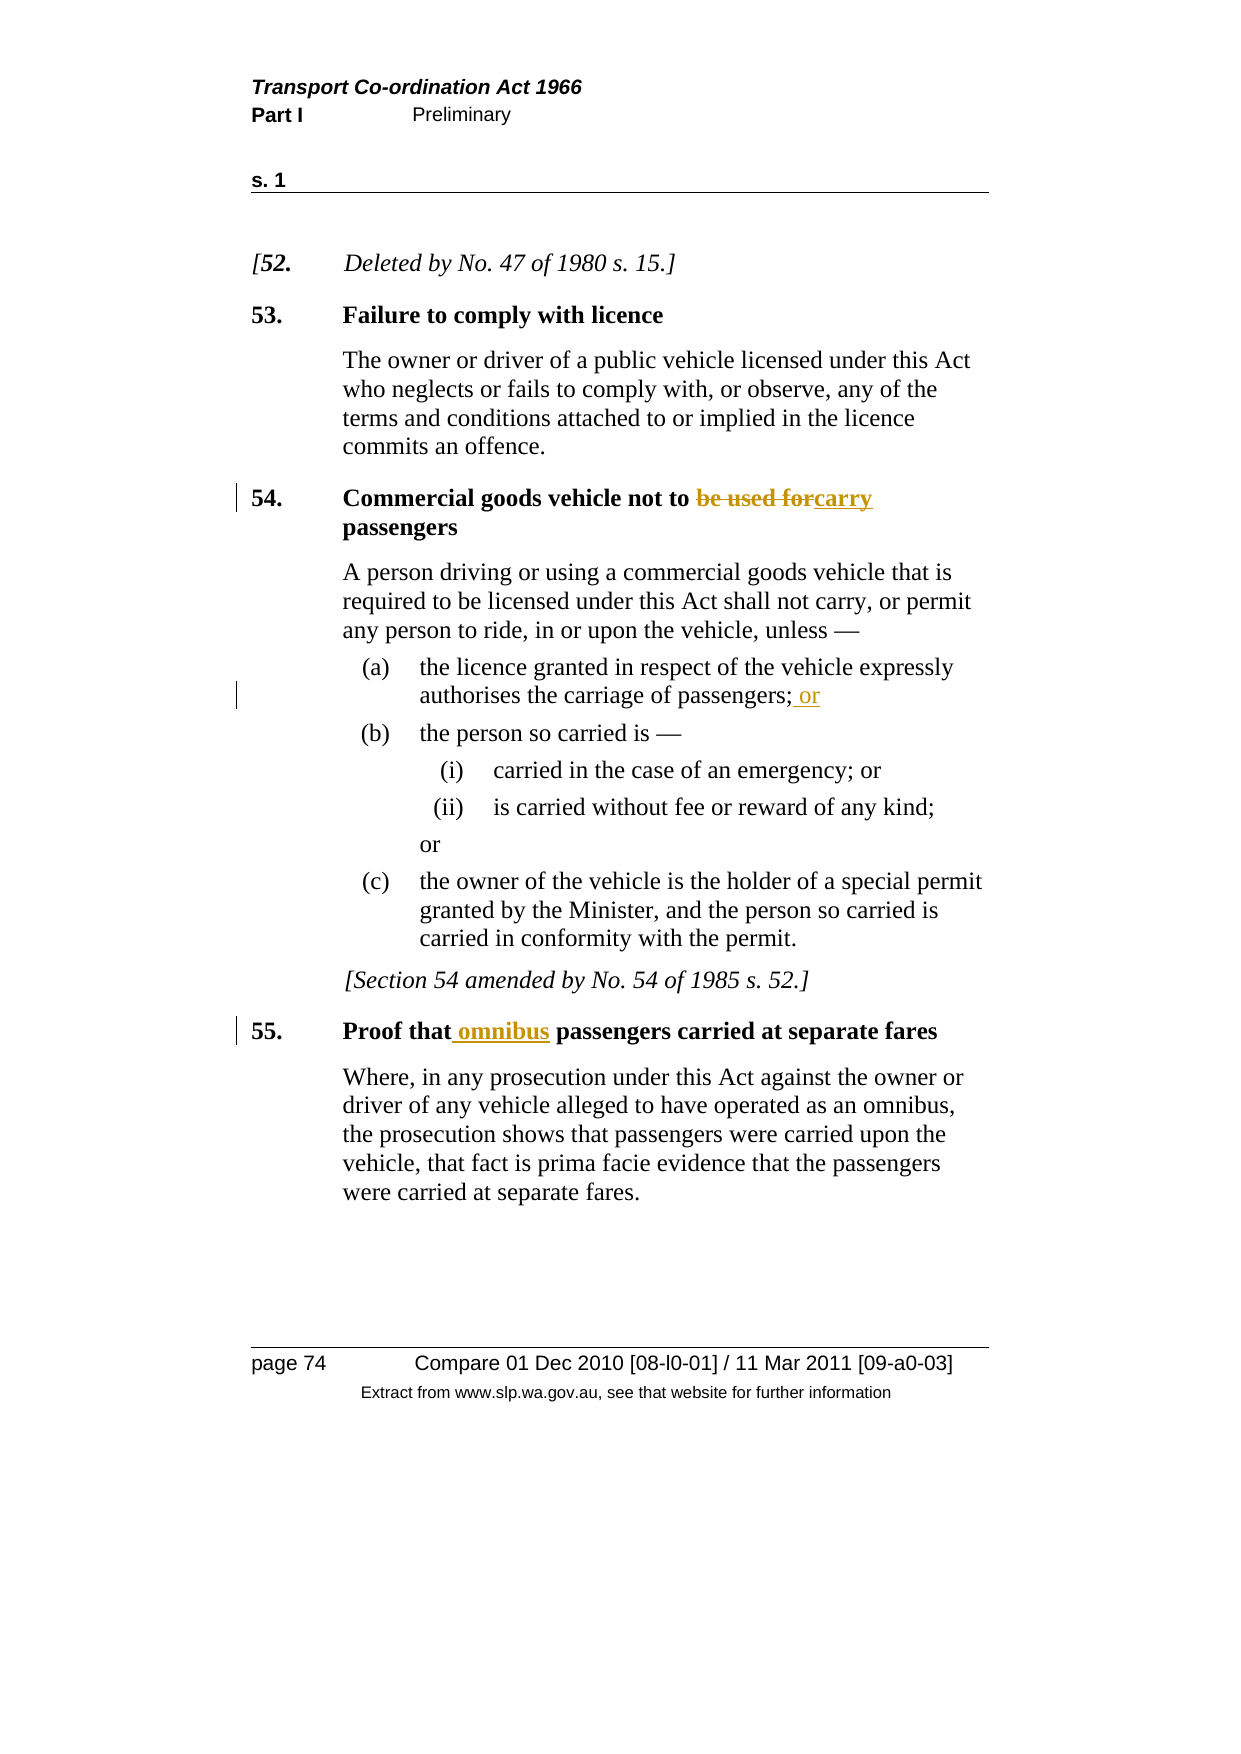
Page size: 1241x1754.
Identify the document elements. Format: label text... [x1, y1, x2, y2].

text (ii) is carried without fee or reward of any kind; [251, 792, 989, 821]
subtitle 55. Proof that passengers carried at separate fares [251, 1016, 989, 1045]
text (c) the owner of the vehicle is the holder of a special permit granted by the Minister, and the person so carried is carried in conformity with the permit. [251, 866, 989, 952]
text A person driving or using a commercial goods vehicle that is required to be licensed under this Act shall not carry, or permit any person to ride, in or upon the vehicle, unless — [251, 557, 989, 643]
text [Section 54 amended by No. 54 of 1985 s. 52.] [251, 965, 989, 993]
text Where, in any prosecution under this Act against the owner or driver of any vehicle alleged to have operated as an omnibus, the prosecution shows that passengers were carried upon the vehicle, that fact is prima facie evidence that the passengers were carried at separate fares. [251, 1062, 989, 1206]
text (b) the person so carried is — [251, 718, 989, 746]
text The owner or driver of a public vehicle licensed under this Act who neglects or fails to comply with, or observe, any of the terms and conditions attached to or implied in the licence commits an offence. [251, 345, 989, 460]
subtitle 53. Failure to comply with licence [251, 300, 989, 328]
subtitle 54. Commercial goods vehicle not to passengers [251, 483, 989, 541]
text or [251, 829, 989, 858]
text (a) the licence granted in respect of the vehicle expressly authorises the carriage of passengers; [251, 652, 989, 709]
text [52. Deleted by No. 47 of 1980 s. 15.] [251, 248, 989, 277]
text (i) carried in the case of an emergency; or [251, 755, 989, 783]
